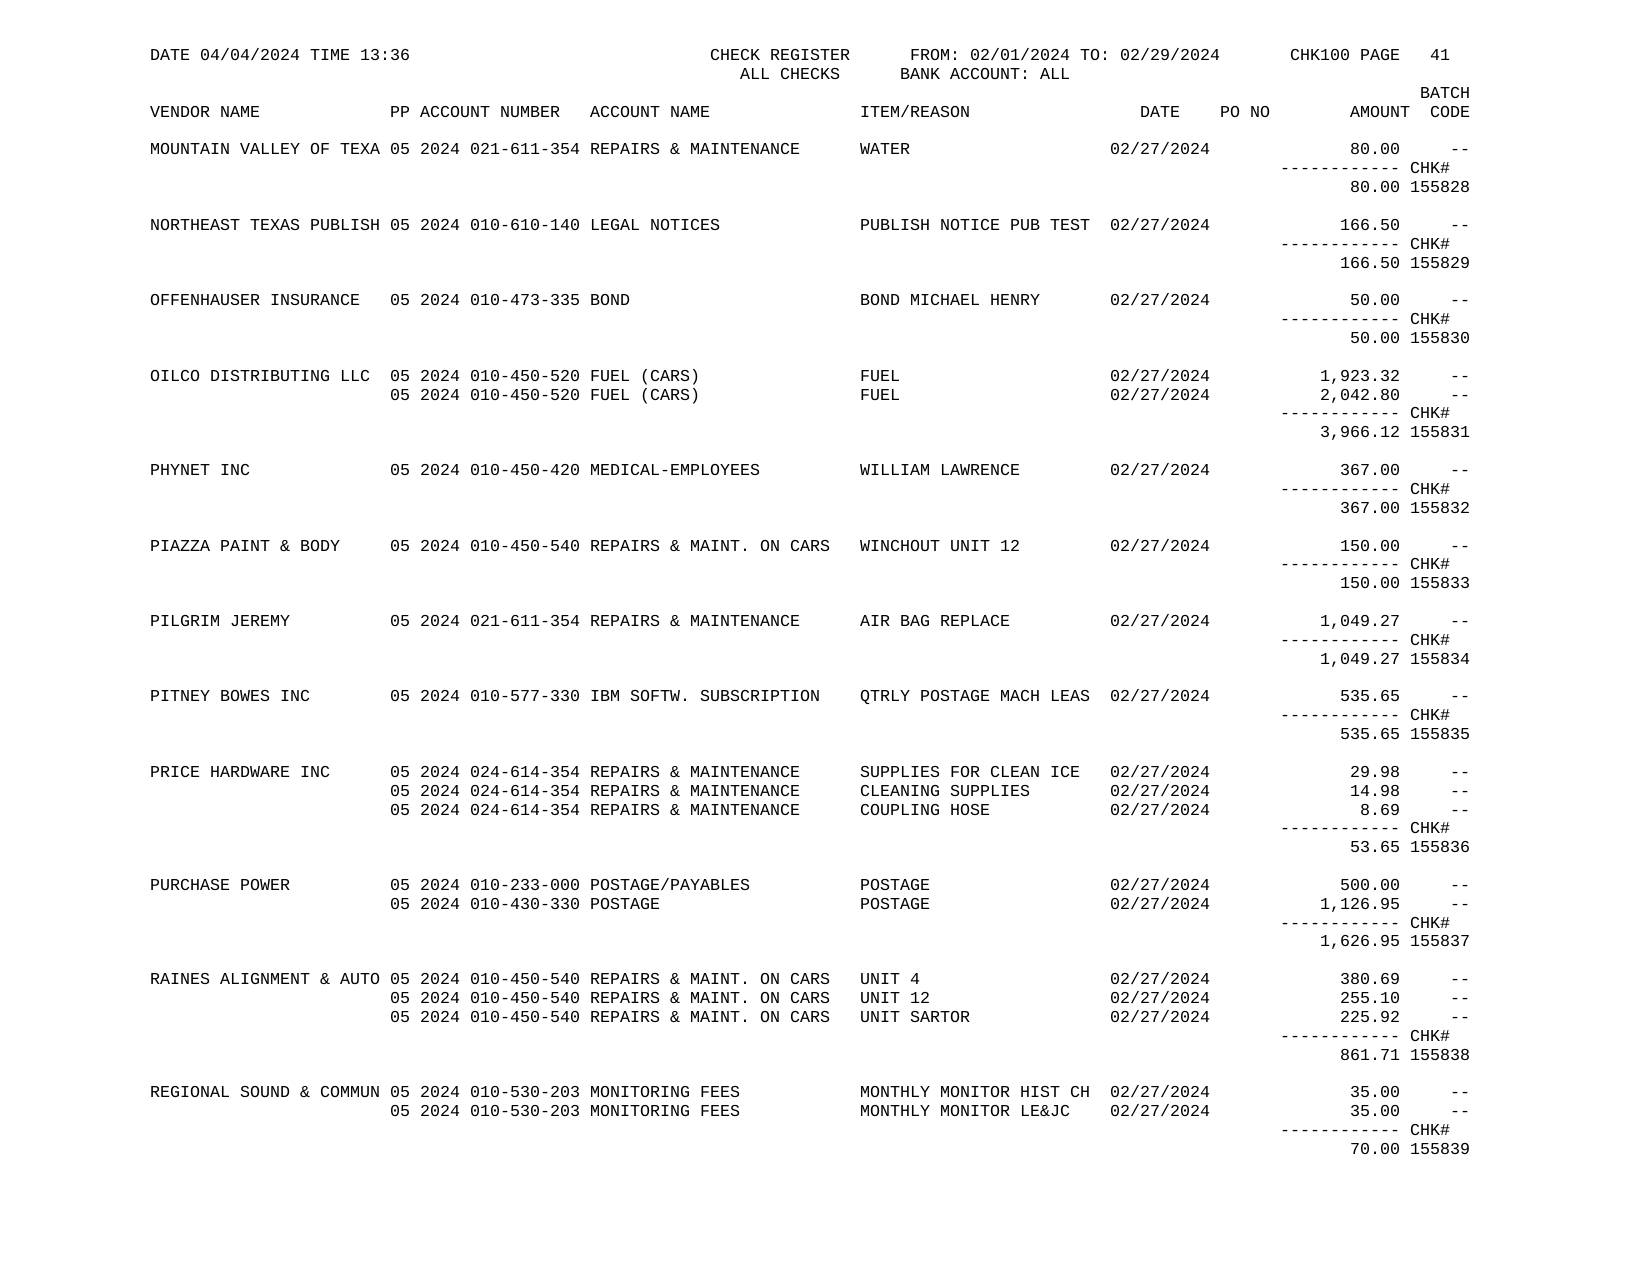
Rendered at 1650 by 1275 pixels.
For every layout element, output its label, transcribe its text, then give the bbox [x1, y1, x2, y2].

text PIAZZA PAINT & BODY 05 2024 010-450-540 REPAIRS & MAINT. ON CARS WINCHOUT UNIT 12 02/27/2024 150.00 -- [150, 537, 1500, 556]
text ------------ CHK# [150, 914, 1500, 933]
text OFFENHAUSER INSURANCE 05 2024 010-473-335 BOND BOND MICHAEL HENRY 02/27/2024 50.00 -- [150, 292, 1500, 311]
text ------------ CHK# [150, 820, 1500, 839]
text 05 2024 010-450-540 REPAIRS & MAINT. ON CARS UNIT 12 02/27/2024 255.10 -- [150, 989, 1500, 1008]
text 05 2024 010-450-540 REPAIRS & MAINT. ON CARS UNIT SARTOR 02/27/2024 225.92 -- [150, 1008, 1500, 1027]
text OILCO DISTRIBUTING LLC 05 2024 010-450-520 FUEL (CARS) FUEL 02/27/2024 1,923.32 -- [150, 367, 1500, 386]
text PHYNET INC 05 2024 010-450-420 MEDICAL-EMPLOYEES WILLIAM LAWRENCE 02/27/2024 367.00 -- [150, 462, 1500, 481]
text ------------ CHK# [150, 405, 1500, 424]
text ------------ CHK# [150, 556, 1500, 575]
text ------------ CHK# [150, 1122, 1500, 1140]
text 05 2024 024-614-354 REPAIRS & MAINTENANCE CLEANING SUPPLIES 02/27/2024 14.98 -- [150, 782, 1500, 801]
text 1,626.95 155837 [150, 933, 1500, 952]
text 05 2024 024-614-354 REPAIRS & MAINTENANCE COUPLING HOSE 02/27/2024 8.69 -- [150, 801, 1500, 820]
text 80.00 155828 [150, 179, 1500, 198]
text NORTHEAST TEXAS PUBLISH 05 2024 010-610-140 LEGAL NOTICES PUBLISH NOTICE PUB TEST 02/27/2024 166.50 -- [150, 217, 1500, 235]
text PITNEY BOWES INC 05 2024 010-577-330 IBM SOFTW. SUBSCRIPTION QTRLY POSTAGE MACH LEAS 02/27/2024 535.65 -- [150, 688, 1500, 707]
text ------------ CHK# [150, 235, 1500, 254]
text 166.50 155829 [150, 254, 1500, 273]
text 50.00 155830 [150, 330, 1500, 348]
text 535.65 155835 [150, 726, 1500, 744]
text PURCHASE POWER 05 2024 010-233-000 POSTAGE/PAYABLES POSTAGE 02/27/2024 500.00 -- [150, 876, 1500, 895]
text PRICE HARDWARE INC 05 2024 024-614-354 REPAIRS & MAINTENANCE SUPPLIES FOR CLEAN ICE 02/27/2024 29.98 -- [150, 763, 1500, 782]
text VENDOR NAME PP ACCOUNT NUMBER ACCOUNT NAME ITEM/REASON DATE PO NO AMOUNT CODE [150, 103, 1500, 122]
text MOUNTAIN VALLEY OF TEXA 05 2024 021-611-354 REPAIRS & MAINTENANCE WATER 02/27/2024 80.00 -- [150, 141, 1500, 160]
text RAINES ALIGNMENT & AUTO 05 2024 010-450-540 REPAIRS & MAINT. ON CARS UNIT 4 02/27/2024 380.69 -- [150, 971, 1500, 989]
text 861.71 155838 [150, 1046, 1500, 1065]
text ------------ CHK# [150, 481, 1500, 499]
text ------------ CHK# [150, 311, 1500, 330]
text 05 2024 010-430-330 POSTAGE POSTAGE 02/27/2024 1,126.95 -- [150, 895, 1500, 914]
text ------------ CHK# [150, 631, 1500, 650]
text DATE 04/04/2024 TIME 13:36 CHECK REGISTER FROM: 02/01/2024 TO: 02/29/2024 CHK100 PAGE 41 [150, 47, 1500, 66]
text PILGRIM JEREMY 05 2024 021-611-354 REPAIRS & MAINTENANCE AIR BAG REPLACE 02/27/2024 1,049.27 -- [150, 612, 1500, 631]
text 53.65 155836 [150, 839, 1500, 858]
text 367.00 155832 [150, 499, 1500, 518]
text REGIONAL SOUND & COMMUN 05 2024 010-530-203 MONITORING FEES MONTHLY MONITOR HIST CH 02/27/2024 35.00 -- [150, 1084, 1500, 1103]
text 05 2024 010-530-203 MONITORING FEES MONTHLY MONITOR LE&JC 02/27/2024 35.00 -- [150, 1103, 1500, 1122]
text 150.00 155833 [150, 575, 1500, 594]
text BATCH [150, 84, 1500, 103]
text 3,966.12 155831 [150, 424, 1500, 443]
text ------------ CHK# [150, 1027, 1500, 1046]
text ALL CHECKS BANK ACCOUNT: ALL [150, 66, 1500, 84]
text 1,049.27 155834 [150, 650, 1500, 669]
text ------------ CHK# [150, 160, 1500, 179]
text 05 2024 010-450-520 FUEL (CARS) FUEL 02/27/2024 2,042.80 -- [150, 386, 1500, 405]
text ------------ CHK# [150, 707, 1500, 726]
text 70.00 155839 [150, 1140, 1500, 1159]
